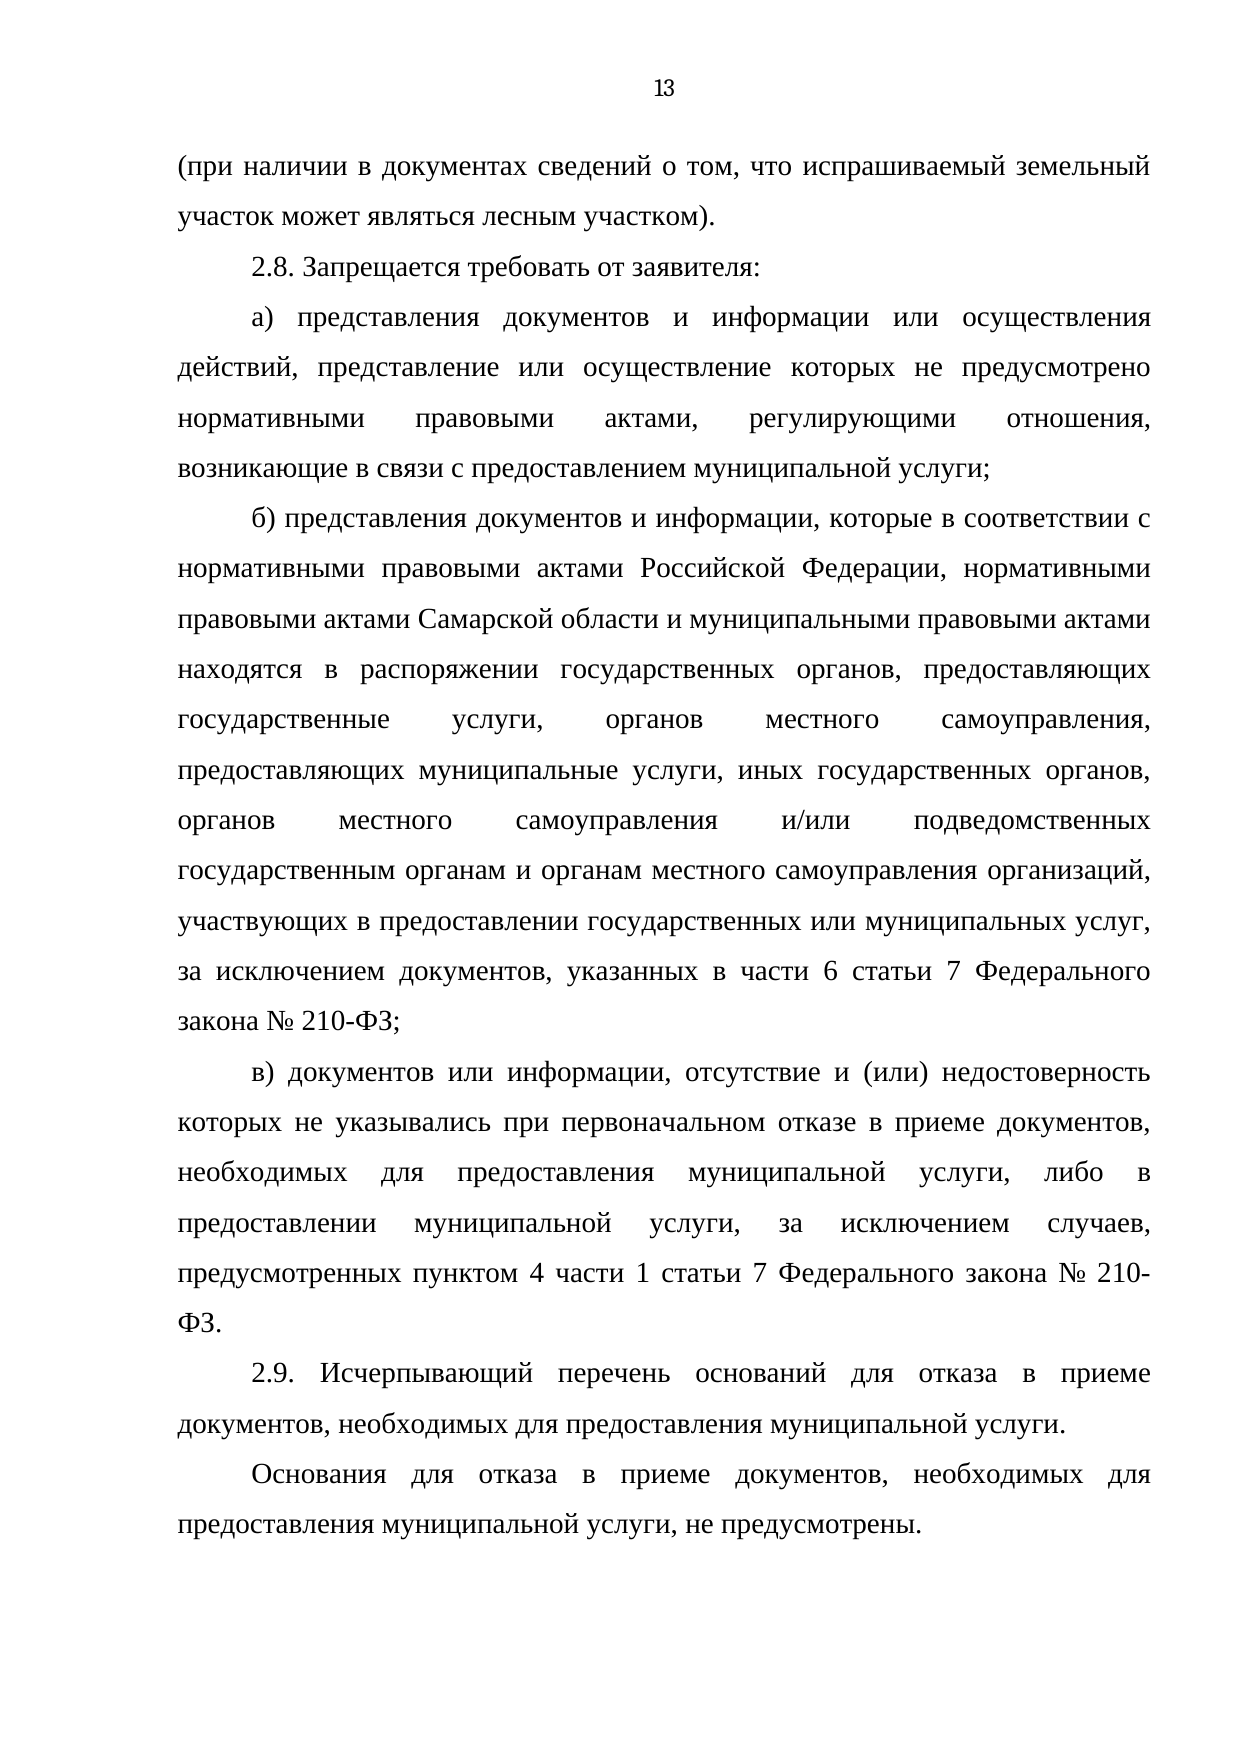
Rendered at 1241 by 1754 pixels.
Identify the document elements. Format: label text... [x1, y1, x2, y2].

text Основания для отказа в приеме документов, необходимых для предоставления муниципальной услуги, не предусмотрены. [177, 1456, 1152, 1540]
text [177, 118, 1152, 232]
text 2.8. Запрещается требовать от заявителя: [177, 249, 1152, 282]
text в) документов или информации, отсутствие и (или) недостоверность которых не указывались при первоначальном отказе в приеме документов, необходимых для предоставления муниципальной услуги, либо в предоставлении муниципальной услуги, за исключением случаев, предусмотренных пунктом 4 части 1 статьи 7 Федерального закона № 210-ФЗ. [177, 1054, 1152, 1339]
text а) представления документов и информации или осуществления действий, представление или осуществление которых не предусмотрено нормативными правовыми актами, регулирующими отношения, возникающие в связи с предоставлением муниципальной услуги; [177, 299, 1152, 483]
text 2.9. Исчерпывающий перечень оснований для отказа в приеме документов, необходимых для предоставления муниципальной услуги. [177, 1356, 1152, 1439]
text б) представления документов и информации, которые в соответствии с нормативными правовыми актами Российской Федерации, нормативными правовыми актами Самарской области и муниципальными правовыми актами находятся в распоряжении государственных органов, предоставляющих государственные услуги, органов местного самоуправления, предоставляющих муниципальные услуги, иных государственных органов, органов местного самоуправления и/или подведомственных государственным органам и органам местного самоуправления организаций, участвующих в предоставлении государственных или муниципальных услуг, за исключением документов, указанных в части 6 статьи 7 Федерального закона № 210-ФЗ; [177, 500, 1152, 1037]
